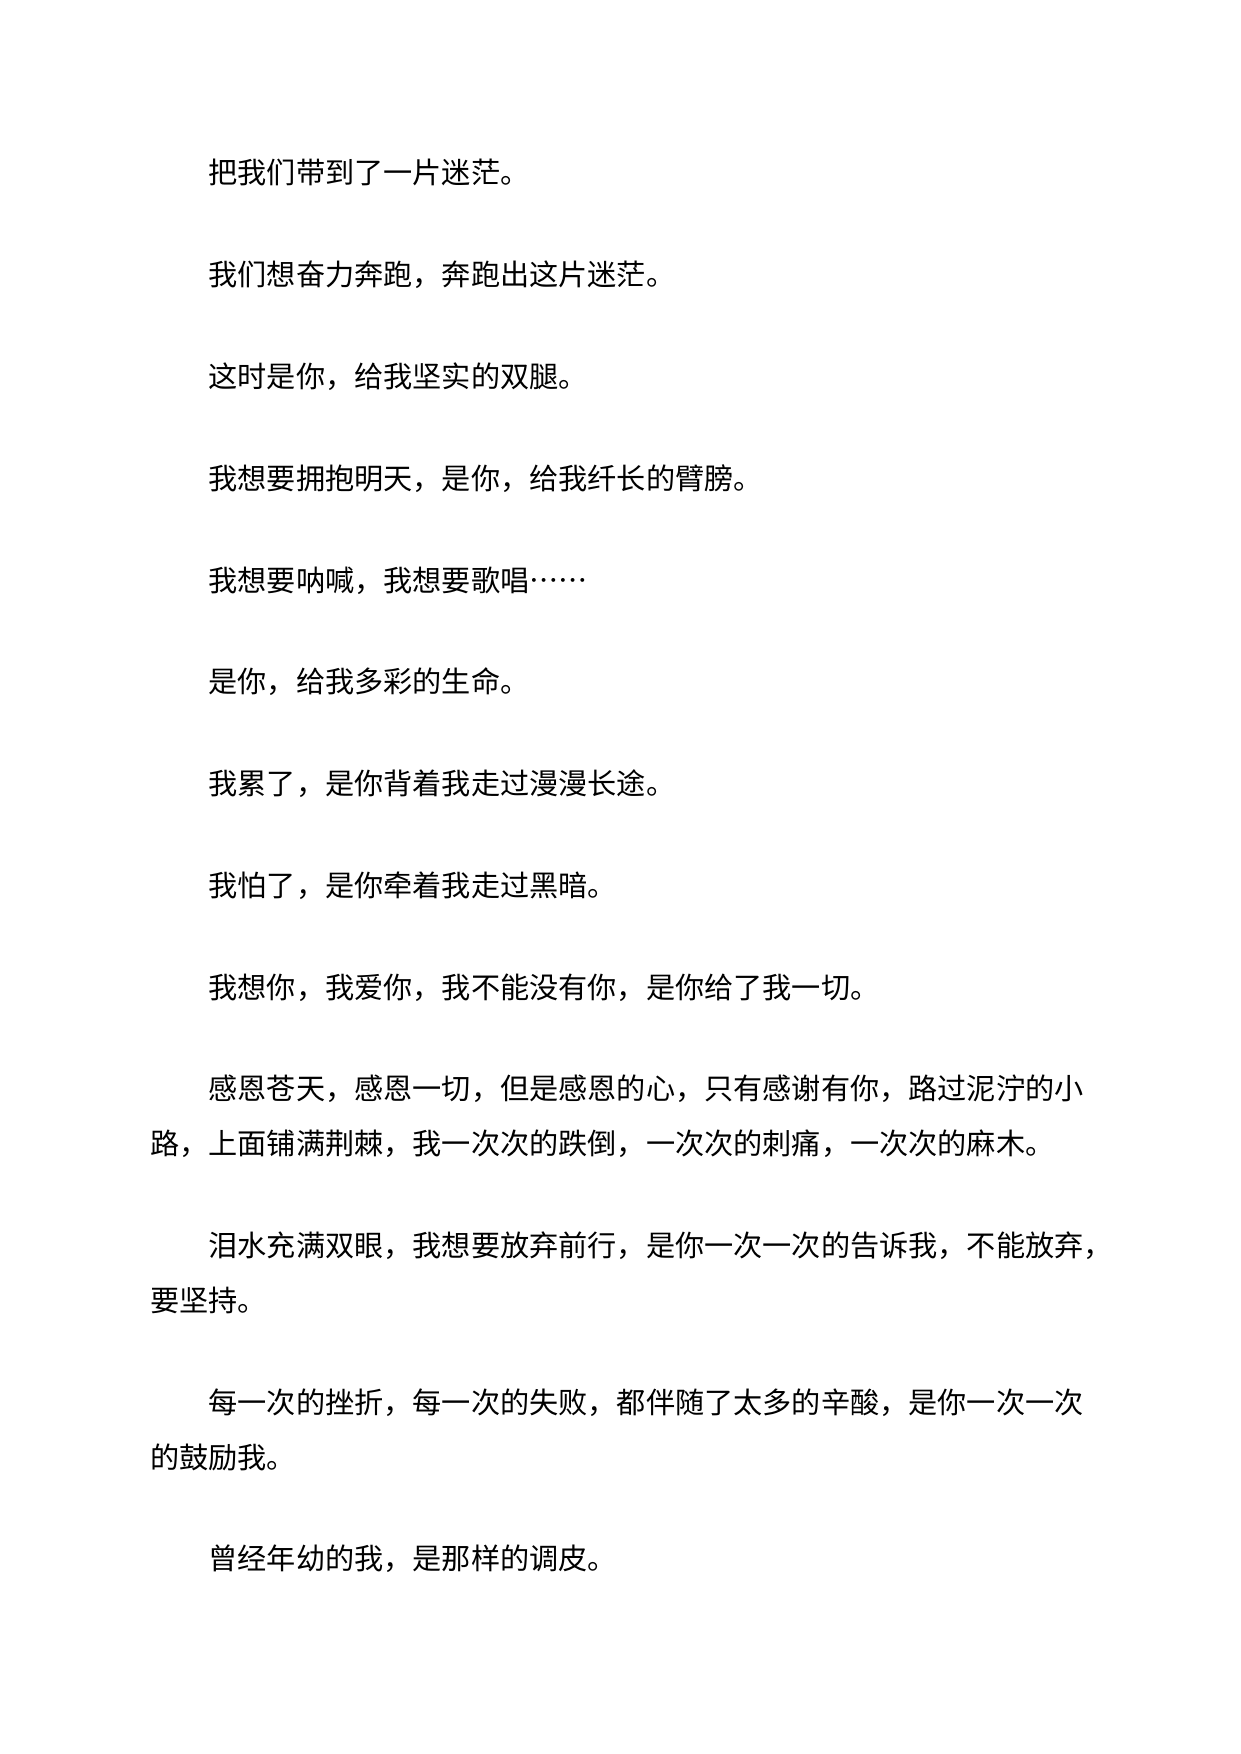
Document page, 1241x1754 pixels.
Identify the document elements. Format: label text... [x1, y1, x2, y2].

text 泪水充满双眼，我想要放弃前行，是你一次一次的告诉我，不能放弃，要坚持。 [150, 1223, 1090, 1320]
text 是你，给我多彩的生命。 [150, 659, 1090, 701]
text 我怕了，是你牵着我走过黑暗。 [150, 862, 1090, 905]
text 这时是你，给我坚实的双腿。 [150, 353, 1090, 396]
text 感恩苍天，感恩一切，但是感恩的心，只有感谢有你，路过泥泞的小路，上面铺满荆棘，我一次次的跌倒，一次次的刺痛，一次次的麻木。 [150, 1066, 1090, 1163]
text 我想要呐喊，我想要歌唱…… [150, 557, 1090, 599]
text 把我们带到了一片迷茫。 [150, 150, 1090, 192]
text 我累了，是你背着我走过漫漫长途。 [150, 761, 1090, 803]
text 我想你，我爱你，我不能没有你，是你给了我一切。 [150, 964, 1090, 1006]
text 每一次的挫折，每一次的失败，都伴随了太多的辛酸，是你一次一次的鼓励我。 [150, 1379, 1090, 1476]
text 我想要拥抱明天，是你，给我纤长的臂膀。 [150, 455, 1090, 498]
text 我们想奋力奔跑，奔跑出这片迷茫。 [150, 252, 1090, 294]
text 曾经年幼的我，是那样的调皮。 [150, 1536, 1090, 1578]
